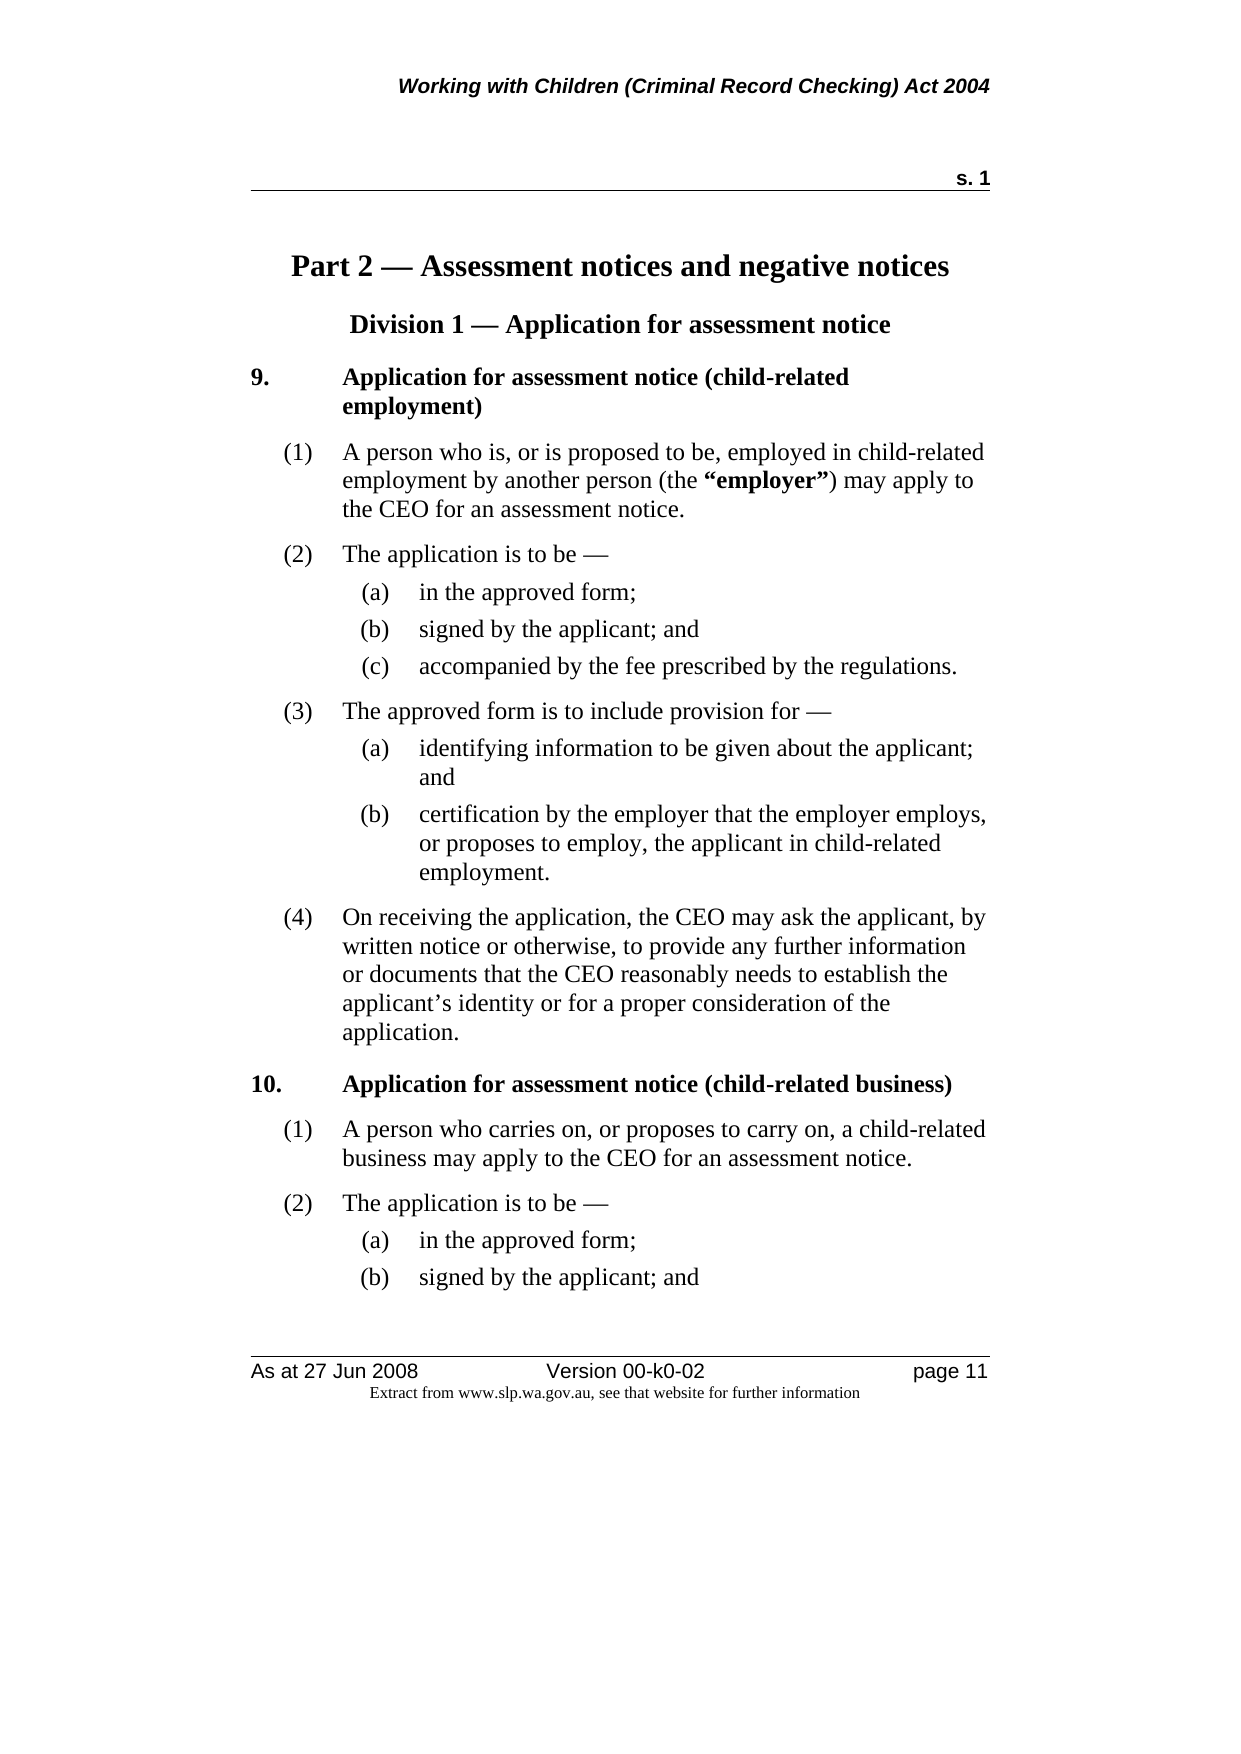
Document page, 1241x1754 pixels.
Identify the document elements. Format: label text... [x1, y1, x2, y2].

text (b) certification by the employer that the employer employs, or proposes to employ, the applicant in child-related employment. [251, 799, 990, 885]
text (a) in the approved form; [251, 577, 990, 605]
text (2) The application is to be — [251, 539, 990, 568]
text (1) A person who carries on, or proposes to carry on, a child-related business may apply to the CEO for an assessment notice. [251, 1114, 990, 1172]
text (b) signed by the applicant; and [251, 1262, 990, 1291]
subtitle Part 2 — Assessment notices and negative notices [251, 247, 990, 283]
subtitle 10. Application for assessment notice (child-related business) [251, 1069, 990, 1097]
text (c) accompanied by the fee prescribed by the regulations. [251, 651, 990, 679]
subtitle 9. Application for assessment notice (child-related employment) [251, 362, 990, 420]
text (2) The application is to be — [251, 1188, 990, 1217]
text (4) On receiving the application, the CEO may ask the applicant, by written notice or otherwise, to provide any further information or documents that the CEO reasonably needs to establish the applicant’s identity or for a proper consideration of the application. [251, 902, 990, 1046]
subtitle Division 1 — Application for assessment notice [251, 308, 990, 339]
text (b) signed by the applicant; and [251, 614, 990, 642]
text (1) A person who is, or is proposed to be, employed in child-related employment by another person (the “employer”) may apply to the CEO for an assessment notice. [251, 437, 990, 523]
text (a) in the approved form; [251, 1225, 990, 1254]
text (3) The approved form is to include provision for — [251, 696, 990, 725]
text (a) identifying information to be given about the applicant; and [251, 733, 990, 791]
